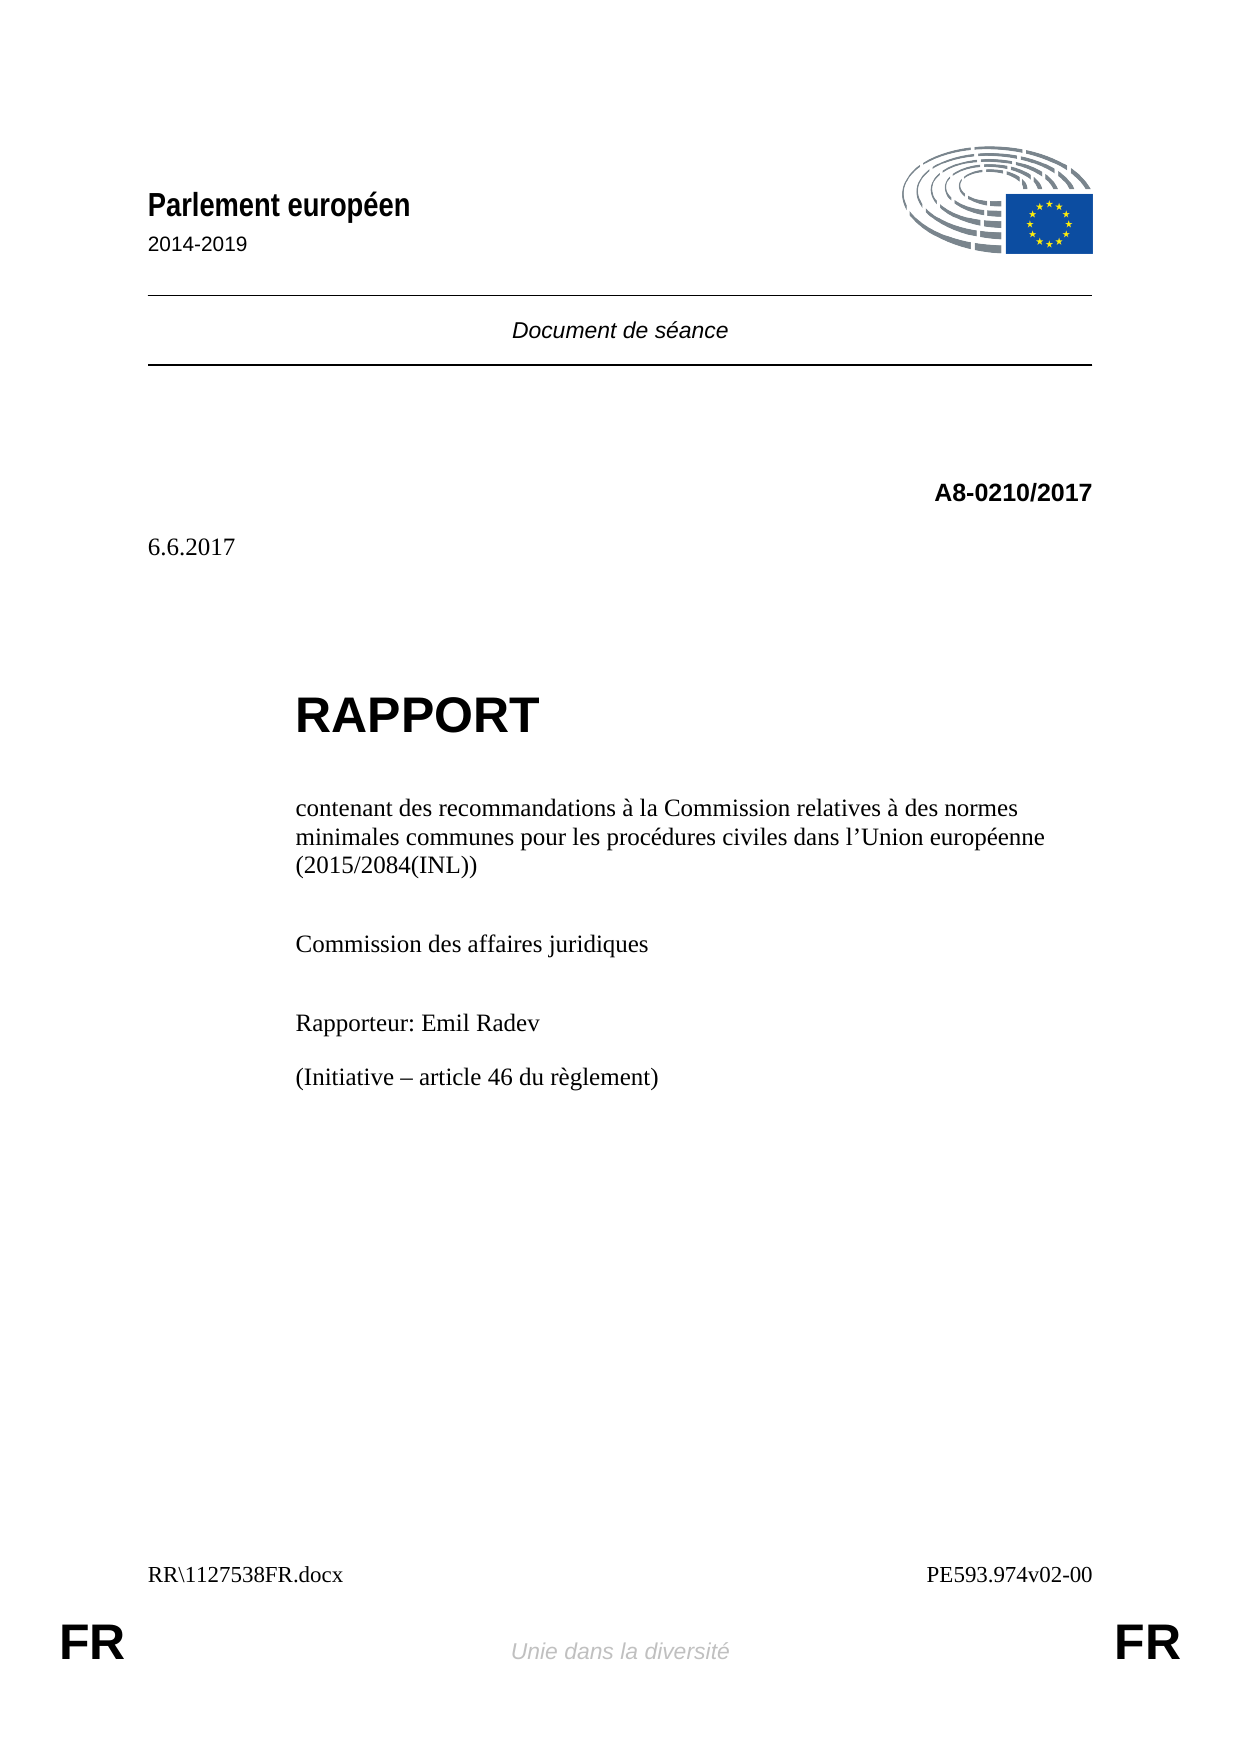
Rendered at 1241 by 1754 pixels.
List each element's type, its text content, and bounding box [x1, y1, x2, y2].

text <Commission>{AFCO}Commission des affaires juridiques</Commission> [295, 929, 1092, 958]
text Rapporteur: <Depute>Emil Radev</Depute> [295, 1008, 1092, 1037]
table_header Parlement européen 2014-2019 [148, 147, 856, 294]
text Document de séance [148, 317, 1092, 343]
table_header [856, 147, 1093, 294]
text <Date>{06/06/2017}6.6.2017</Date> [148, 532, 1092, 561]
text <Titre>contenant des recommandations à la Commission relatives à des normes minimales communes pour les procédures civiles dans l’Union européenne</Titre> [295, 793, 1092, 851]
picture [902, 146, 1093, 254]
text <NoDocSe>A8-0210/2017</NoDocSe> [148, 478, 1092, 507]
text <TitreType>RAPPORT</TitreType> [295, 686, 1092, 743]
text (Initiative – article 46 du règlement) [295, 1062, 1092, 1091]
text <DocRef>(2015/2084(INL))</DocRef> [295, 851, 1092, 879]
